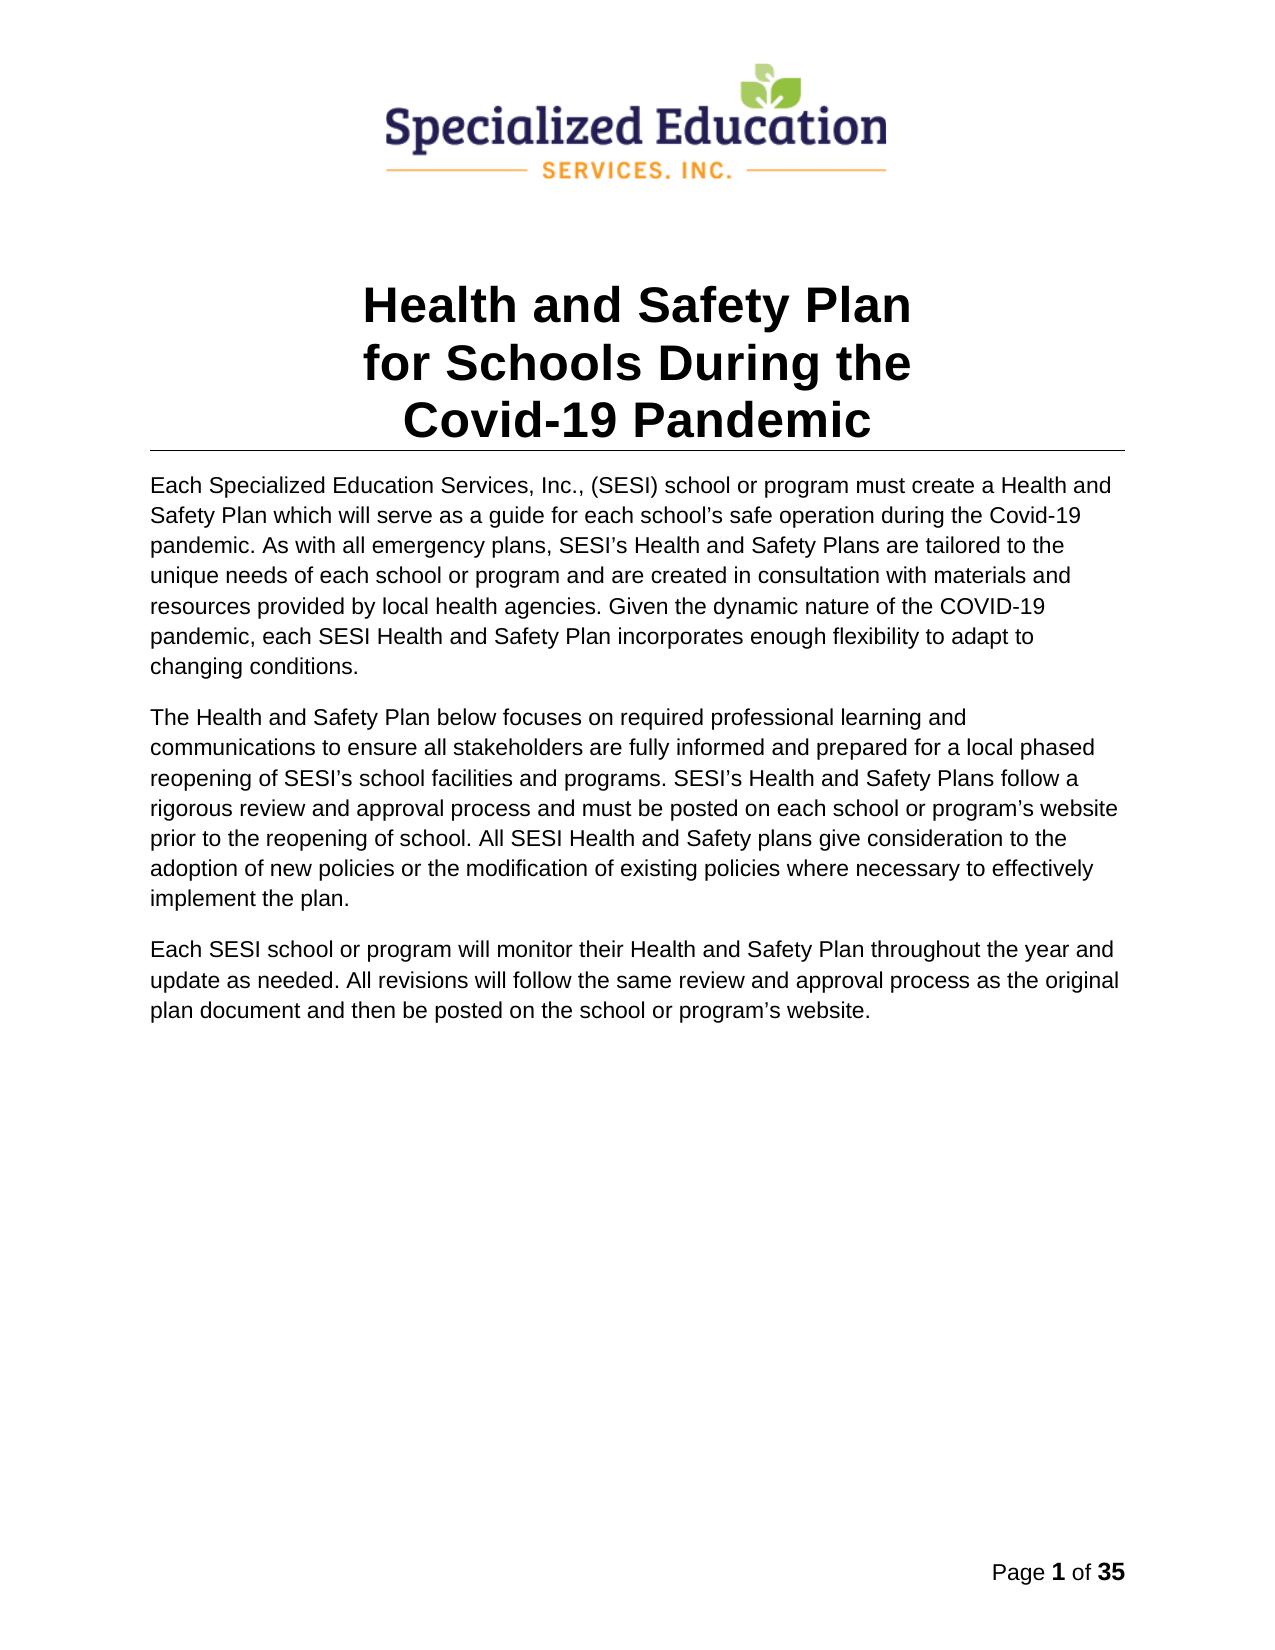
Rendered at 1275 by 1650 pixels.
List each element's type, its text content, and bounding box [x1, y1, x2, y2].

title Covid-19 Pandemic [150, 390, 1125, 450]
title Health and Safety Plan [150, 275, 1125, 333]
picture [386, 63, 887, 179]
text The Health and Safety Plan below focuses on required professional learning and communications to ensure all stakeholders are fully informed and prepared for a local phased reopening of SESI’s school facilities and programs. SESI’s Health and Safety Plans follow a rigorous review and approval process and must be posted on each school or program’s website prior to the reopening of school. All SESI Health and Safety plans give consideration to the adoption of new policies or the modification of existing policies where necessary to effectively implement the plan. [150, 704, 1125, 912]
title for Schools During the [150, 333, 1125, 390]
text Each Specialized Education Services, Inc., (SESI) school or program must create a Health and Safety Plan which will serve as a guide for each school’s safe operation during the Covid-19 pandemic. As with all emergency plans, SESI’s Health and Safety Plans are tailored to the unique needs of each school or program and are created in consultation with materials and resources provided by local health agencies. Given the dynamic nature of the COVID-19 pandemic, each SESI Health and Safety Plan incorporates enough flexibility to adapt to changing conditions. [150, 472, 1125, 679]
text Each SESI school or program will monitor their Health and Safety Plan throughout the year and update as needed. All revisions will follow the same review and approval process as the original plan document and then be posted on the school or program’s website. [150, 936, 1125, 1023]
